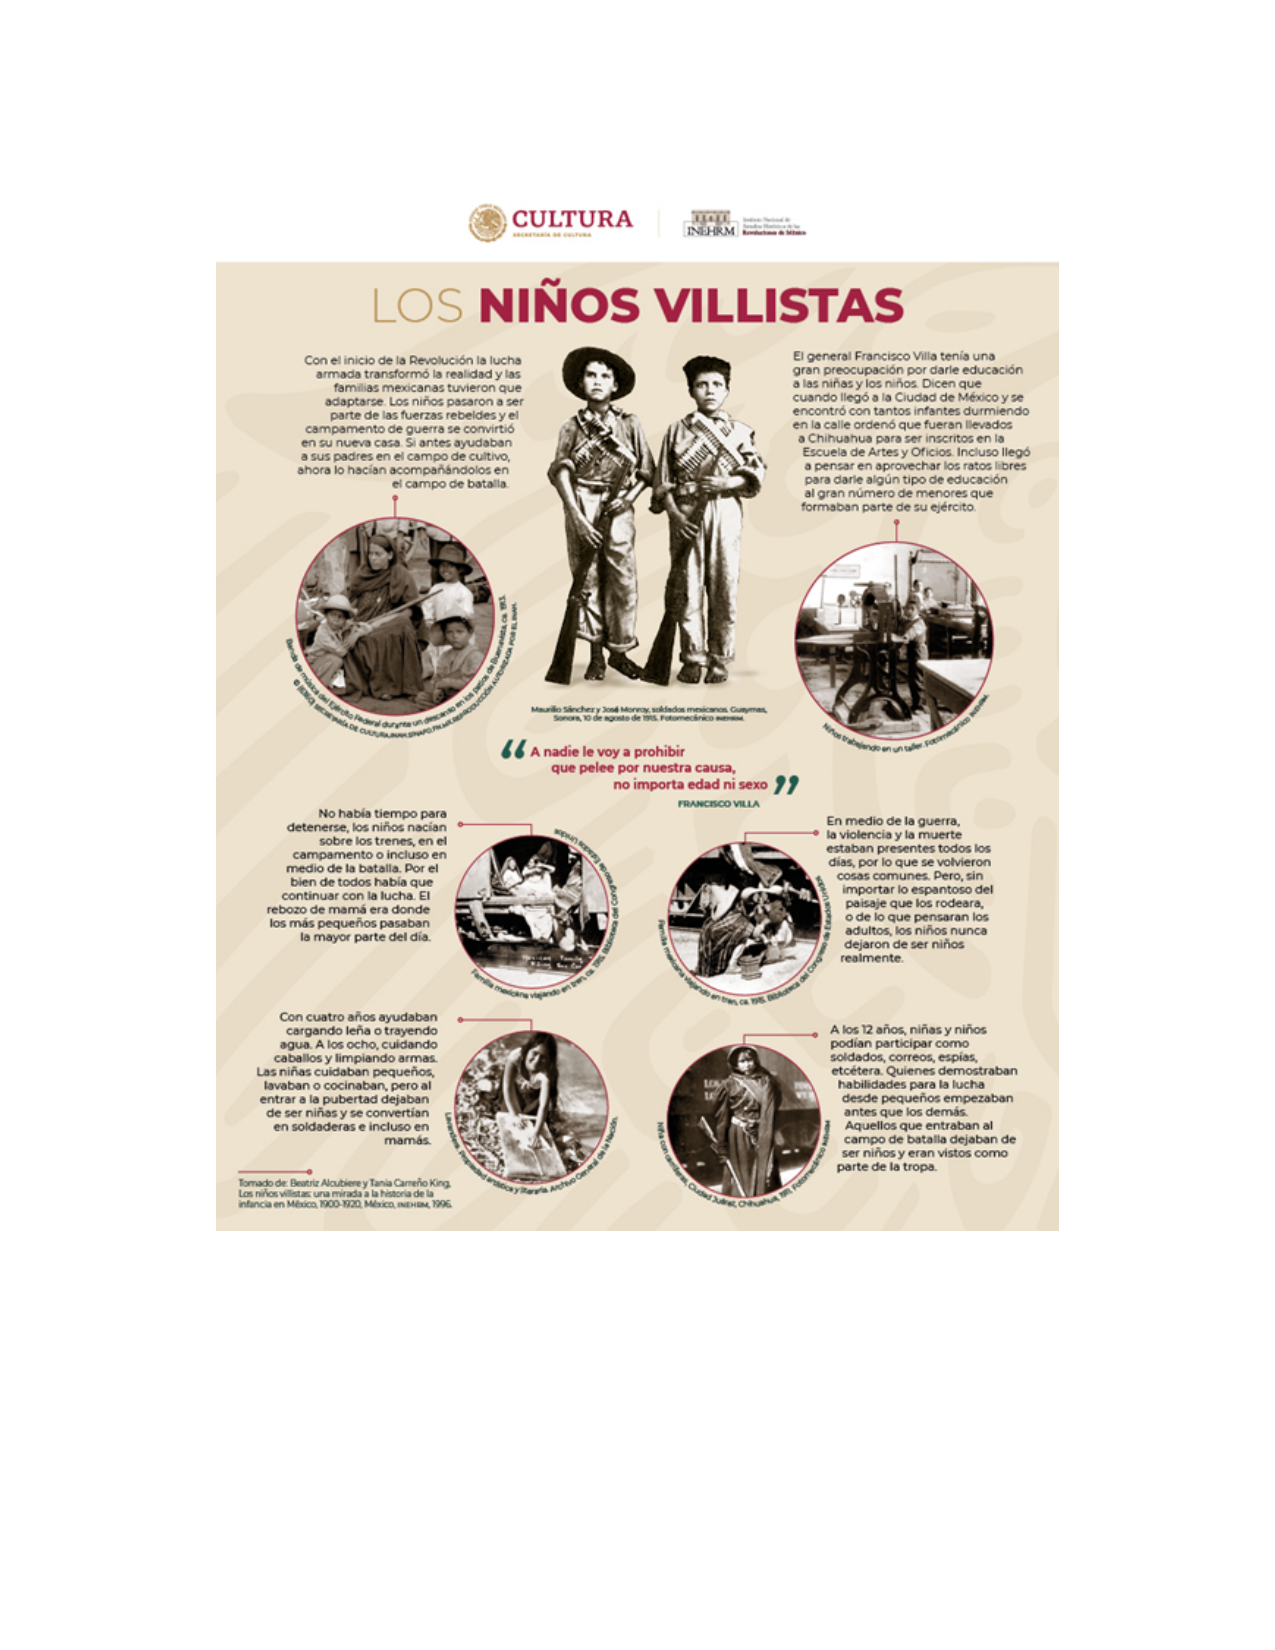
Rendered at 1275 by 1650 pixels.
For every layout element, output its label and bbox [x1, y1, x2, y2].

picture [216, 177, 1059, 1231]
